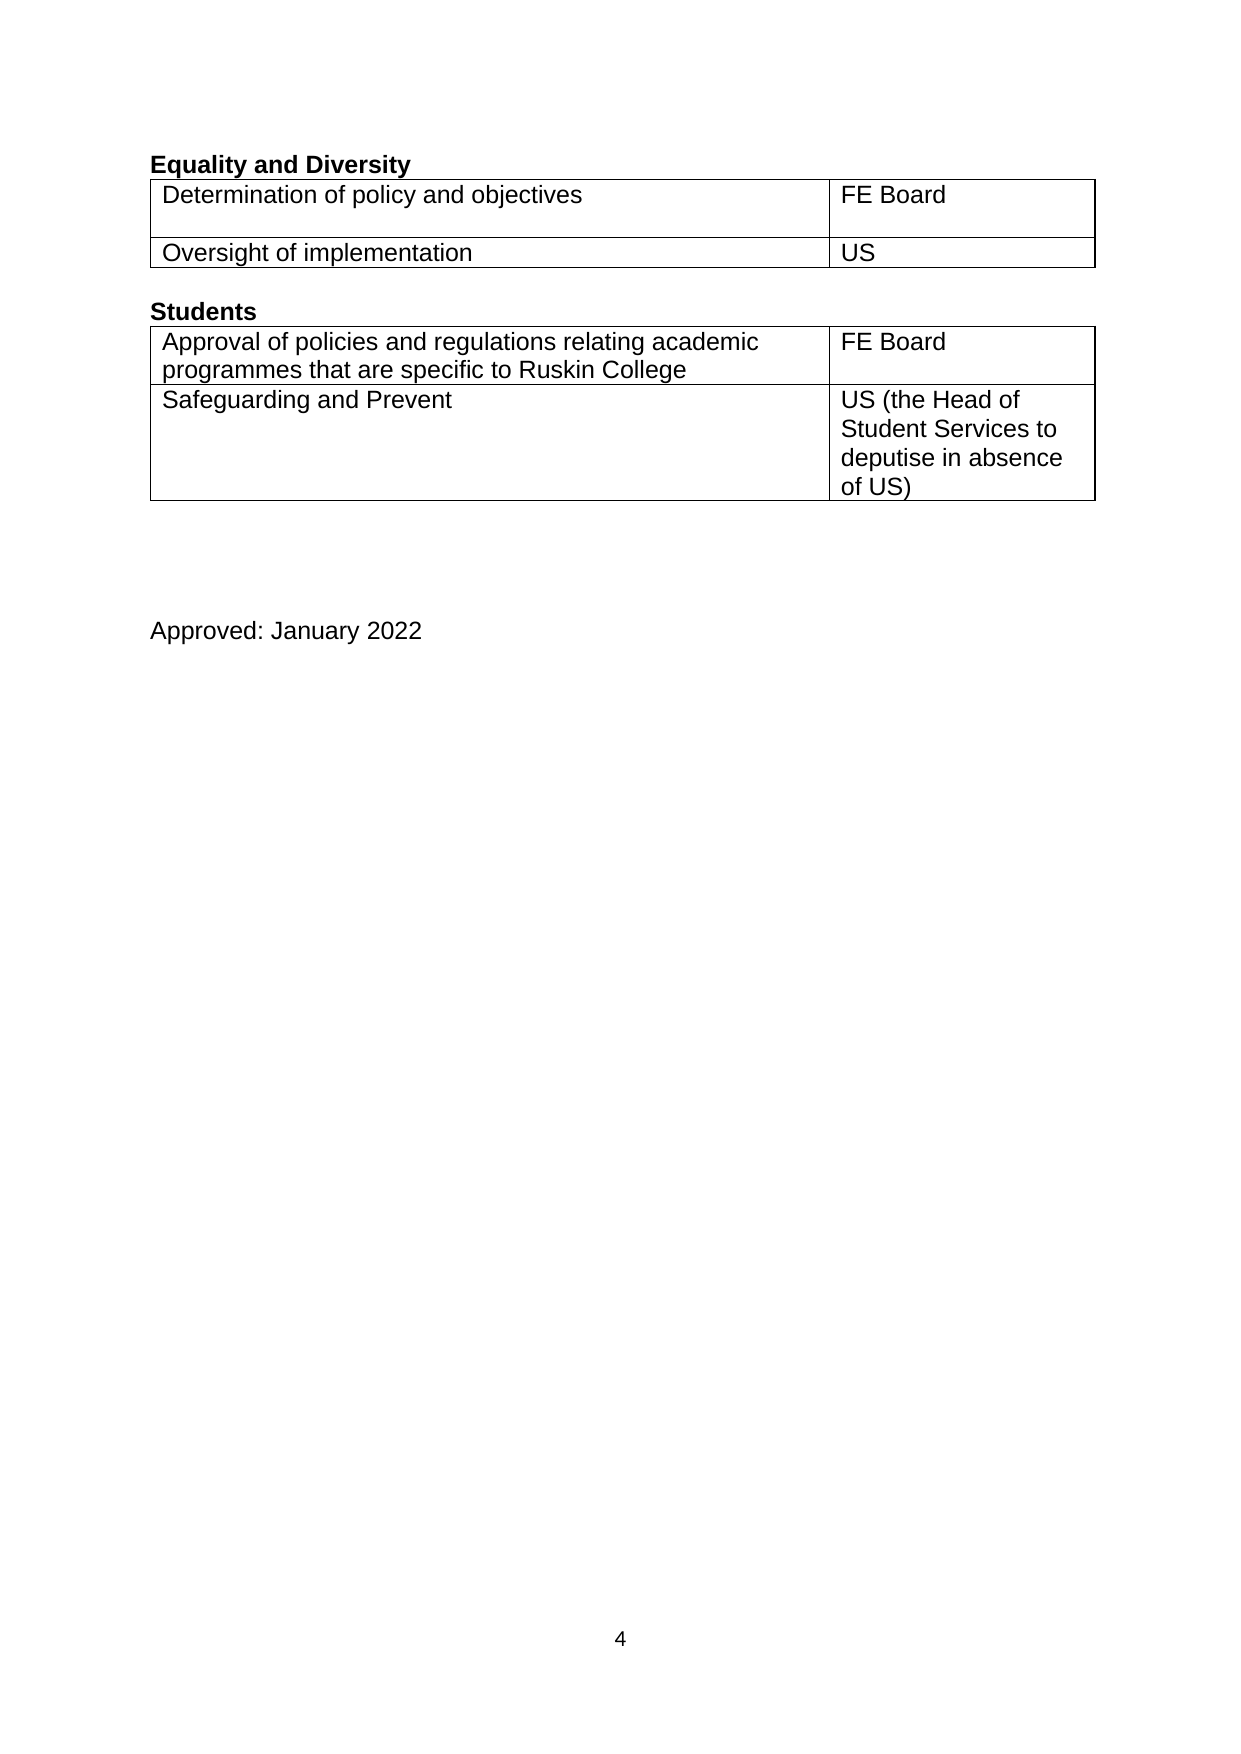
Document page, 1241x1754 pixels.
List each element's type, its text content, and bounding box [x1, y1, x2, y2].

table_cell Safeguarding and Prevent [151, 385, 829, 500]
table_cell US [830, 238, 1094, 267]
text Students [150, 297, 1090, 326]
table_cell Oversight of implementation [151, 238, 829, 267]
table_header FE Board [830, 327, 1094, 384]
table_header Determination of policy and objectives [151, 180, 829, 237]
text Equality and Diversity [150, 150, 1090, 179]
table_header FE Board [830, 180, 1094, 237]
table_cell US (the Head of Student Services to deputise in absence of US) [830, 385, 1094, 500]
table_header Approval of policies and regulations relating academic programmes that are specific to Ruskin College [151, 327, 829, 384]
text Approved: January 2022 [150, 616, 1090, 645]
